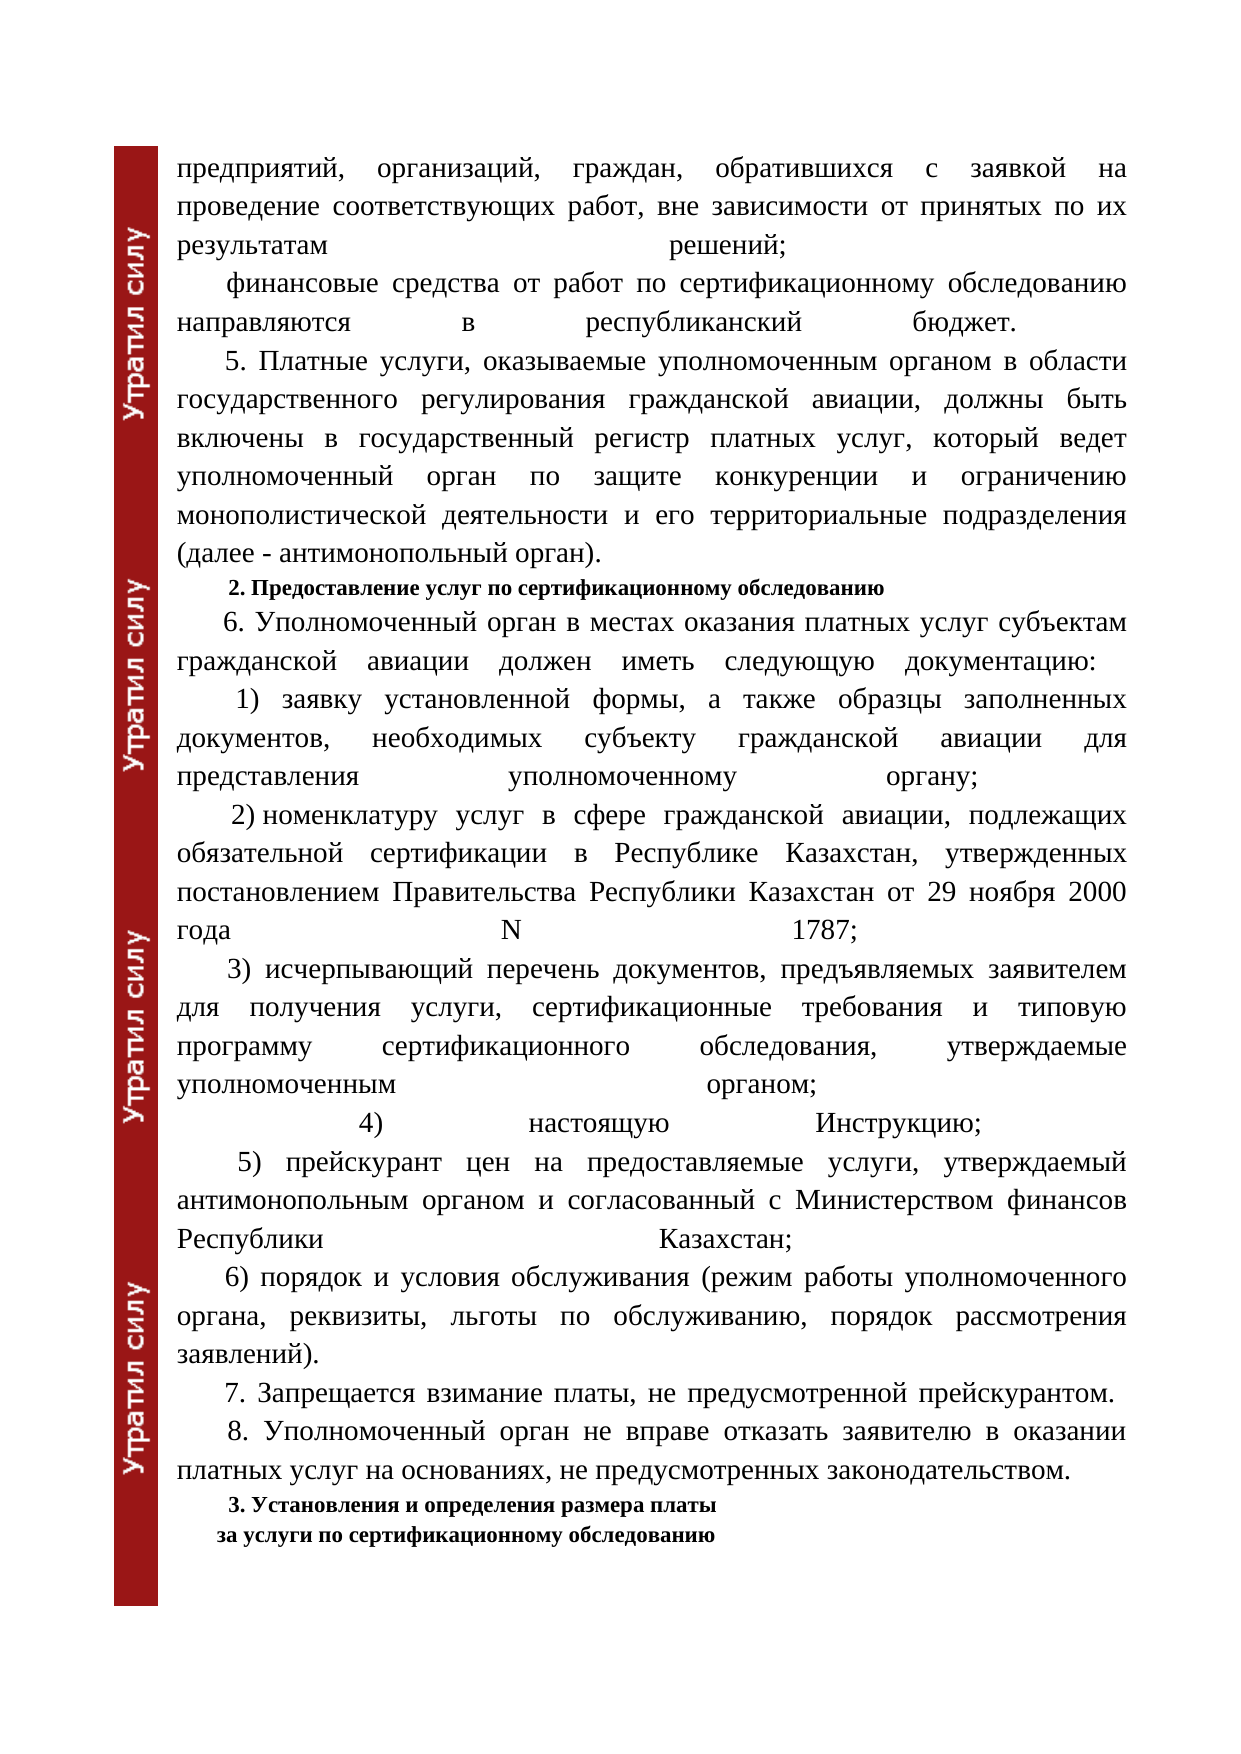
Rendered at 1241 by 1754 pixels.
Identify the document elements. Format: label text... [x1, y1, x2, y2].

text 2. Предоставление услуг по сертификационному обследованию [112, 574, 1128, 600]
picture [114, 146, 158, 150]
picture [114, 569, 158, 574]
picture [114, 1547, 158, 1606]
picture [114, 600, 158, 604]
picture [114, 1486, 158, 1491]
text 6. Уполномоченный орган в местах оказания платных услуг субъектам гражданской авиации должен иметь следующую документацию: 1) заявку установленной формы, а также образцы заполненных документов, необходимых субъекту гражданской авиации для представления уполномоченному органу; 2) номенклатуру услуг в сфере гражданской авиации, подлежащих обязательной сертификации в Республике Казахстан, утвержденных постановлением Правительства Республики Казахстан от 29 ноября 2000 года N 1787; 3) исчерпывающий перечень документов, предъявляемых заявителем для получения услуги, сертификационные требования и типовую программу сертификационного обследования, утверждаемые уполномоченным органом; 4) настоящую Инструкцию; 5) прейскурант цен на предоставляемые услуги, утверждаемый антимонопольным органом и согласованный с Министерством финансов Республики Казахстан; 6) порядок и условия обслуживания (режим работы уполномоченного органа, реквизиты, льготы по обслуживанию, порядок рассмотрения заявлений). 7. Запрещается взимание платы, не предусмотренной прейскурантом. 8. Уполномоченный орган не вправе отказать заявителю в оказании платных услуг на основаниях, не предусмотренных законодательством. [112, 604, 1128, 1486]
text 3. Установления и определения размера платы за услуги по сертификационному обследованию [112, 1491, 1128, 1547]
